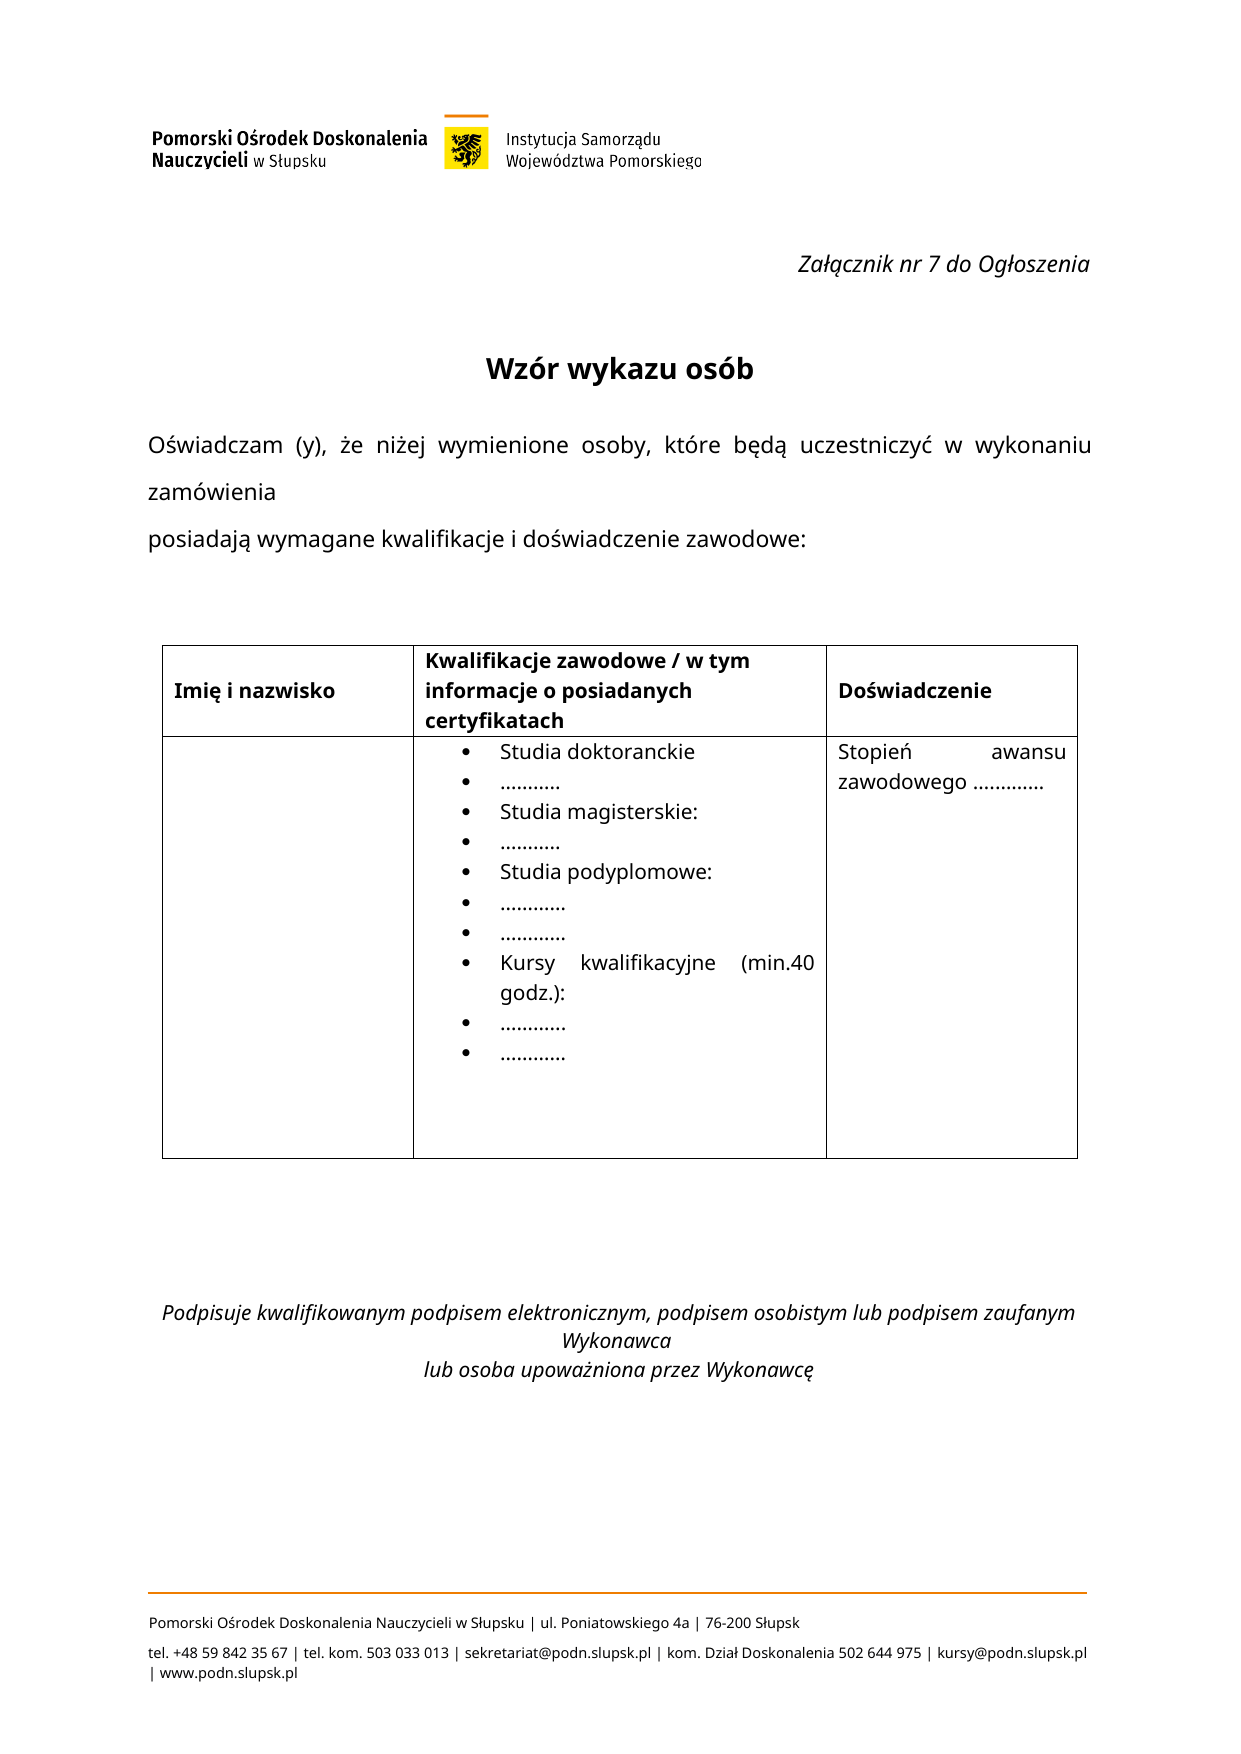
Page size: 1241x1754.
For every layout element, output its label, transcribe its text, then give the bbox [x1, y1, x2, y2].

table_cell Stopień awansu zawodowego ….……… [827, 737, 1077, 1158]
table_header Imię i nazwisko [163, 646, 413, 736]
table_cell [163, 737, 413, 1158]
picture [147, 112, 705, 172]
table_cell Studia doktoranckie ……….. Studia magisterskie: ……….. Studia podyplomowe: ………… ………… Kursy kwalifikacyjne (min.40 godz.): ………... ………… [414, 737, 826, 1158]
text Podpisuje kwalifikowanym podpisem elektronicznym, podpisem osobistym lub podpisem zaufanym Wykonawca lub osoba upoważniona przez Wykonawcę [148, 1298, 1093, 1383]
table_header Kwalifikacje zawodowe / w tym informacje o posiadanych certyfikatach [414, 646, 826, 736]
text Wzór wykazu osób [148, 348, 1093, 388]
text Załącznik nr 7 do Ogłoszenia [148, 189, 1093, 279]
table_header Doświadczenie [827, 646, 1077, 736]
text Oświadczam (y), że niżej wymienione osoby, które będą uczestniczyć w wykonaniu zamówienia posiadają wymagane kwalifikacje i doświadczenie zawodowe: [148, 429, 1093, 554]
